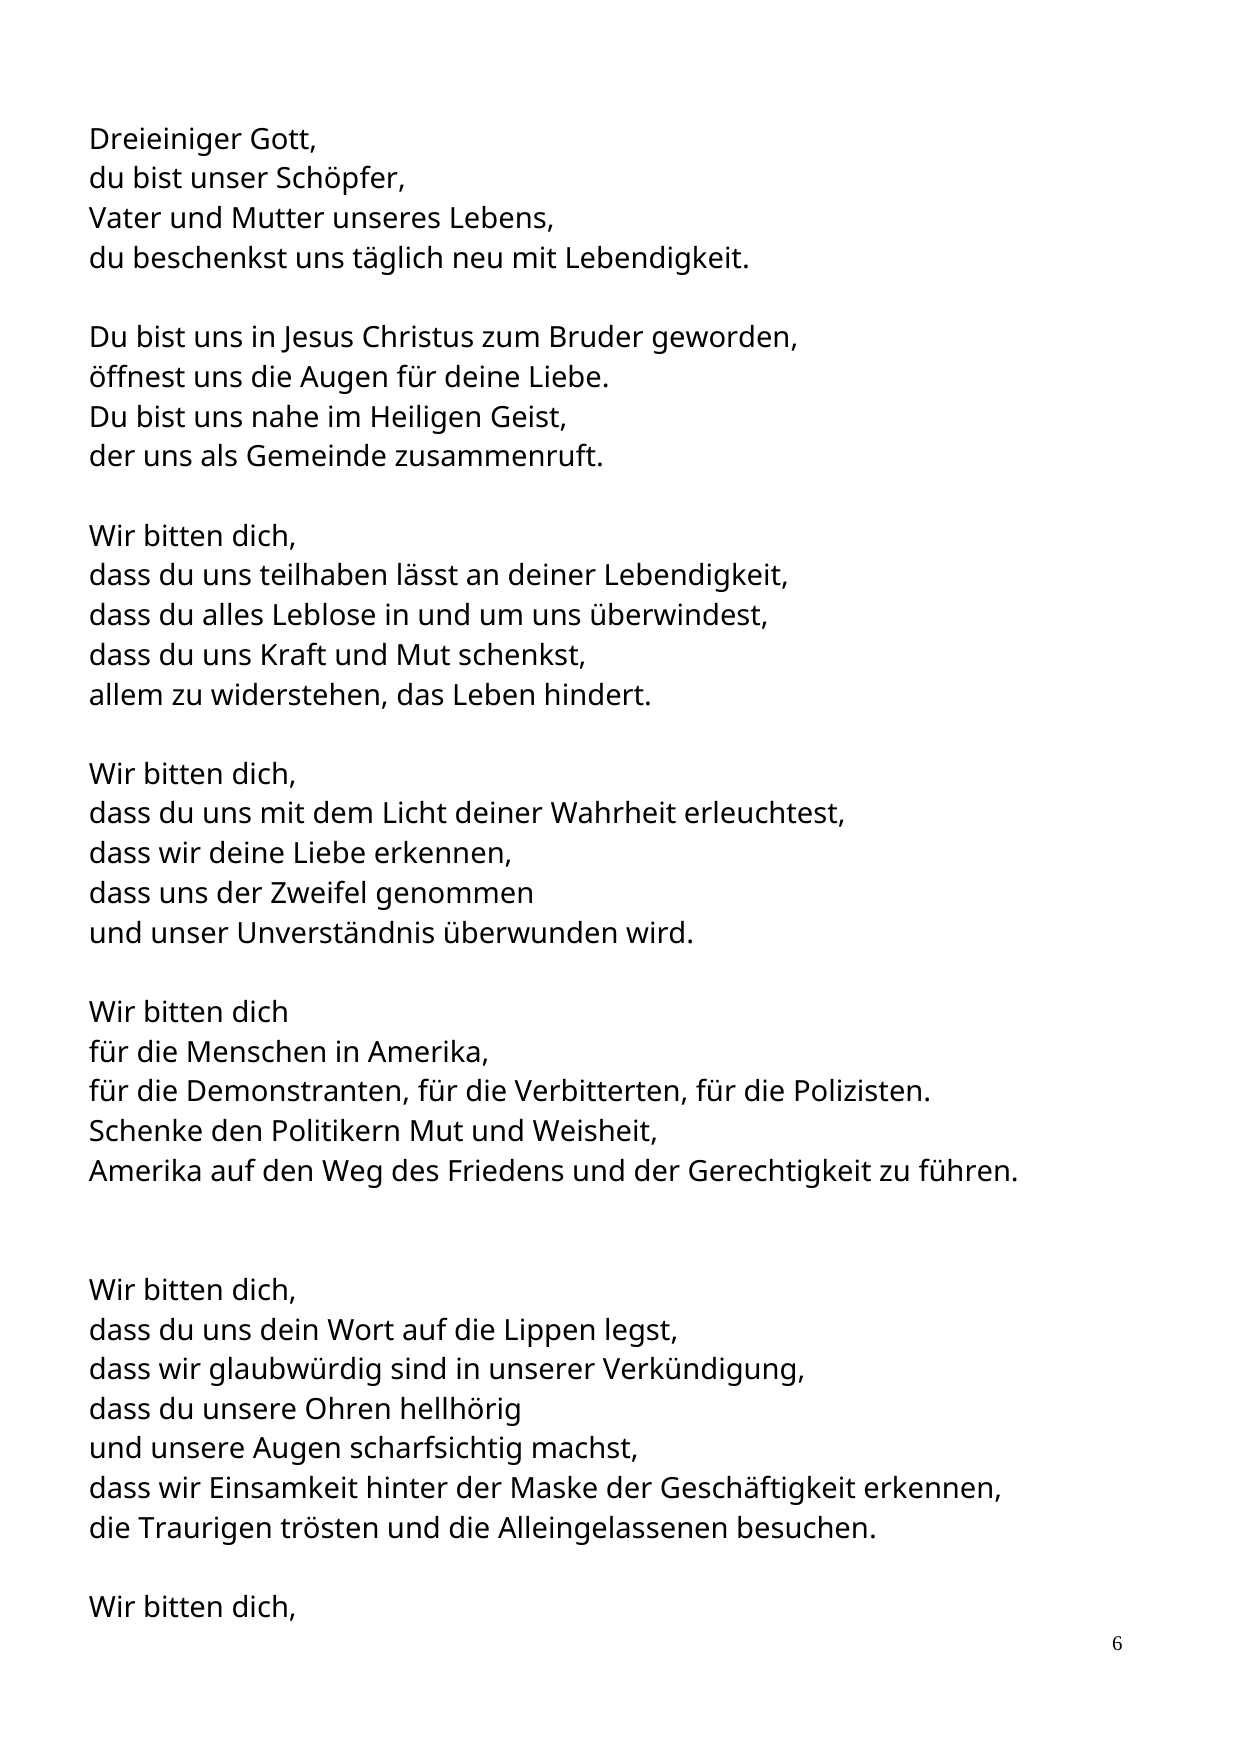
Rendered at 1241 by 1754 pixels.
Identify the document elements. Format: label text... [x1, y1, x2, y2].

text für die Menschen in Amerika, [89, 1031, 1122, 1071]
text allem zu widerstehen, das Leben hindert. [89, 674, 1122, 713]
text die Traurigen trösten und die Alleingelassenen besuchen. [89, 1507, 1122, 1547]
text Vater und Mutter unseres Lebens, [89, 197, 1122, 237]
text Wir bitten dich, [89, 515, 1122, 555]
text du bist unser Schöpfer, [89, 158, 1122, 197]
text dass du uns teilhaben lässt an deiner Lebendigkeit, [89, 555, 1122, 594]
text dass du alles Leblose in und um uns überwindest, [89, 594, 1122, 634]
text dass wir deine Liebe erkennen, [89, 832, 1122, 872]
text Wir bitten dich, [89, 1269, 1122, 1309]
text Wir bitten dich, [89, 1587, 1122, 1626]
text öffnest uns die Augen für deine Liebe. [89, 356, 1122, 396]
text Du bist uns in Jesus Christus zum Bruder geworden, [89, 317, 1122, 356]
text dass uns der Zweifel genommen [89, 872, 1122, 912]
text dass wir glaubwürdig sind in unserer Verkündigung, [89, 1348, 1122, 1388]
text dass du uns Kraft und Mut schenkst, [89, 634, 1122, 674]
text für die Demonstranten, für die Verbitterten, für die Polizisten. [89, 1071, 1122, 1110]
text dass du uns mit dem Licht deiner Wahrheit erleuchtest, [89, 793, 1122, 832]
text Du bist uns nahe im Heiligen Geist, [89, 396, 1122, 436]
text Dreieiniger Gott, [89, 118, 1122, 158]
text Wir bitten dich, [89, 753, 1122, 793]
text Wir bitten dich [89, 991, 1122, 1031]
text dass du uns dein Wort auf die Lippen legst, [89, 1309, 1122, 1348]
text dass du unsere Ohren hellhörig [89, 1388, 1122, 1428]
text dass wir Einsamkeit hinter der Maske der Geschäftigkeit erkennen, [89, 1467, 1122, 1507]
text und unser Unverständnis überwunden wird. [89, 912, 1122, 952]
text Schenke den Politikern Mut und Weisheit, [89, 1110, 1122, 1150]
text du beschenkst uns täglich neu mit Lebendigkeit. [89, 237, 1122, 277]
text der uns als Gemeinde zusammenruft. [89, 436, 1122, 475]
text und unsere Augen scharfsichtig machst, [89, 1428, 1122, 1467]
text Amerika auf den Weg des Friedens und der Gerechtigkeit zu führen. [89, 1150, 1122, 1190]
